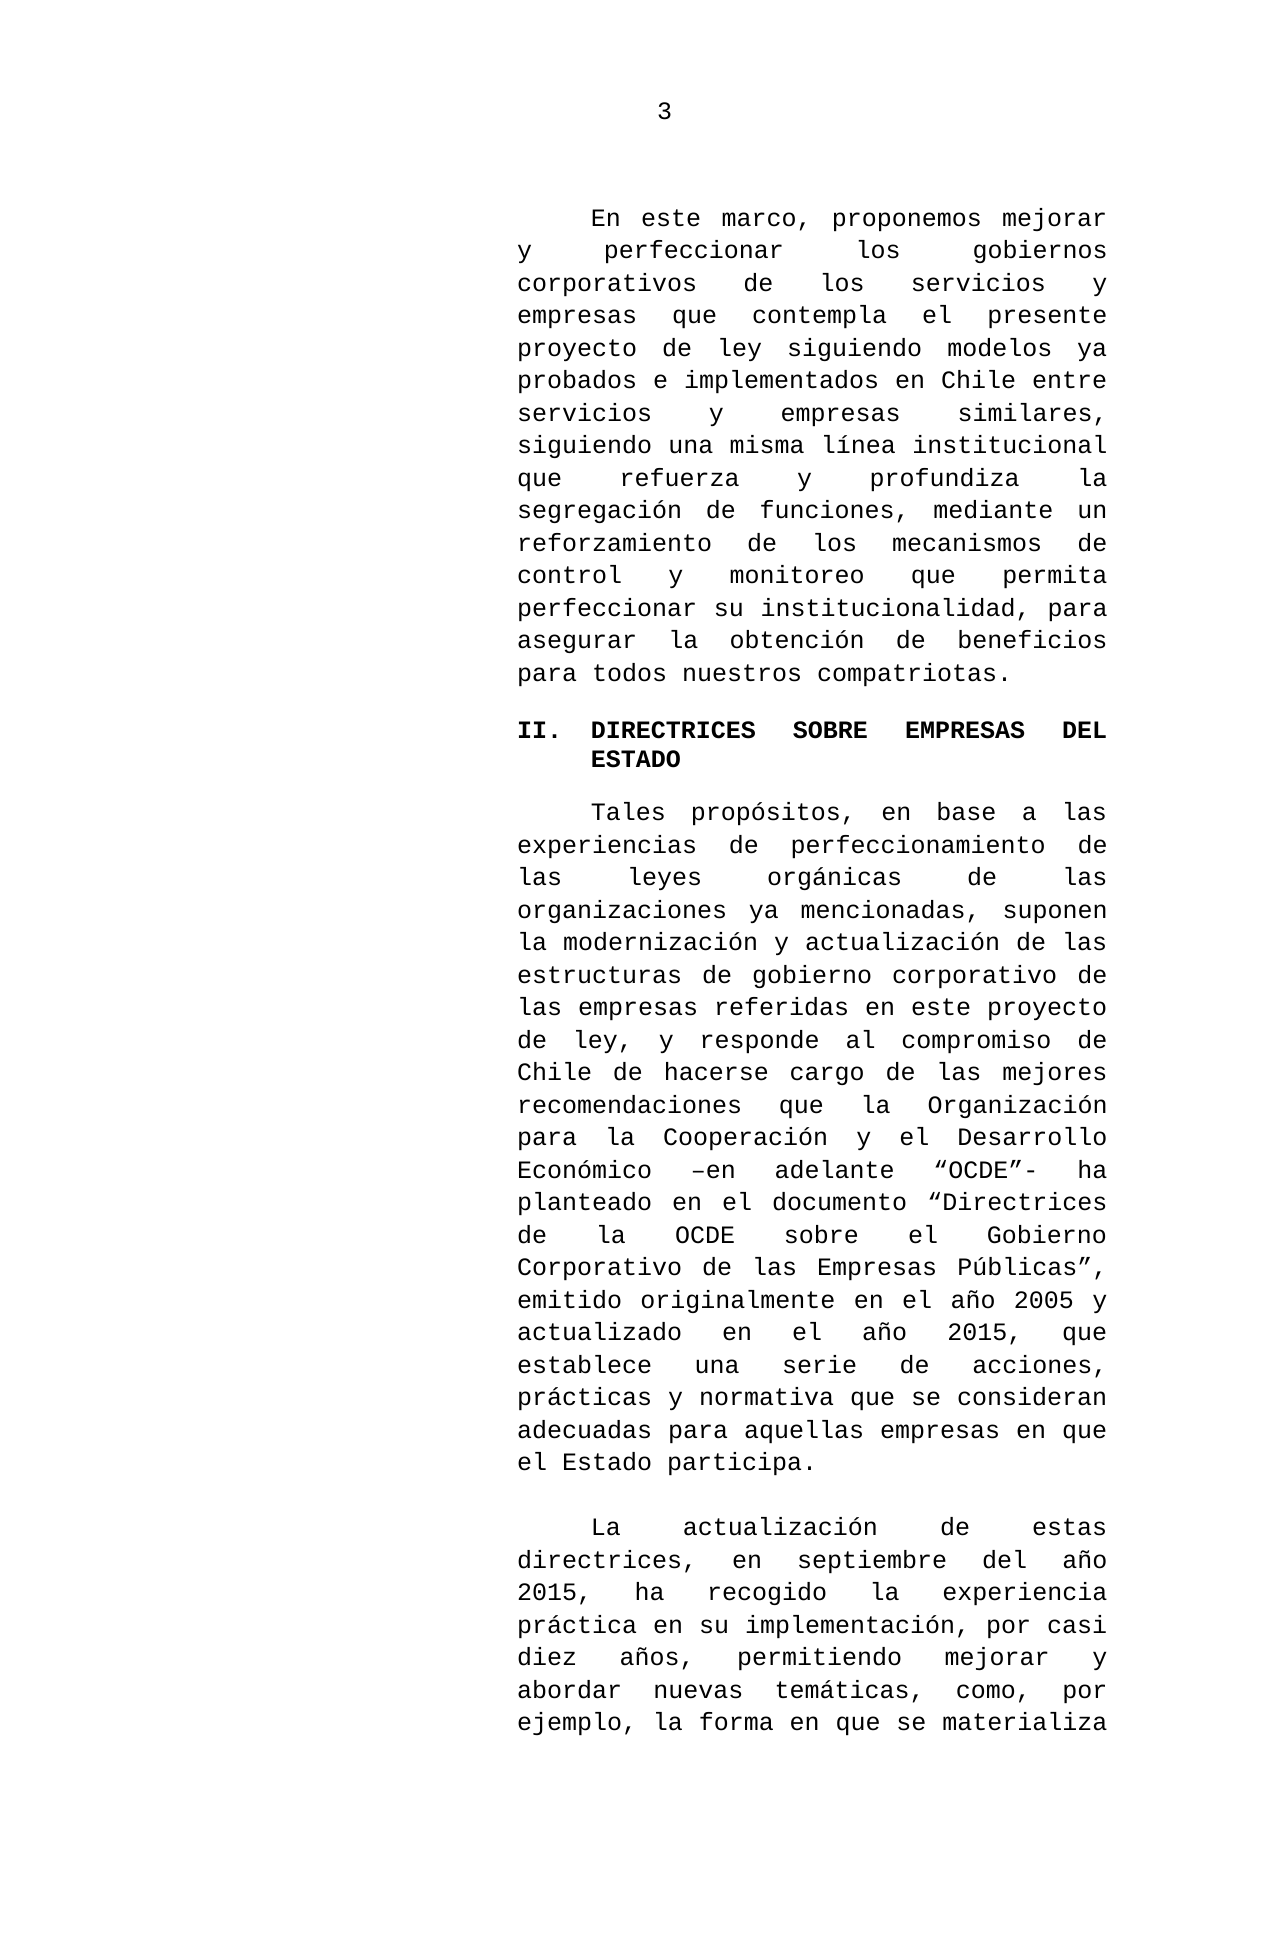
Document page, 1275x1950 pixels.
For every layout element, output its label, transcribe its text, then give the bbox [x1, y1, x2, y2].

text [517, 1515, 1107, 1738]
text Tales propósitos, en base a las experiencias de perfeccionamiento de las leyes orgánicas de las organizaciones ya mencionadas, suponen la modernización y actualización de las estructuras de gobierno corporativo de las empresas referidas en este proyecto de ley, y responde al compromiso de Chile de hacerse cargo de las mejores recomendaciones que la Organización para la Cooperación y el Desarrollo Económico –en adelante “OCDE”- ha planteado en el documento “Directrices de la OCDE sobre el Gobierno Corporativo de las Empresas Públicas”, emitido originalmente en el año 2005 y actualizado en el año 2015, que establece una serie de acciones, prácticas y normativa que se consideran adecuadas para aquellas empresas en que el Estado participa. [517, 800, 1107, 1478]
subtitle DIRECTRICES SOBRE EMPRESAS DEL ESTADO [517, 718, 1107, 775]
text En este marco, proponemos mejorar y perfeccionar los gobiernos corporativos de los servicios y empresas que contempla el presente proyecto de ley siguiendo modelos ya probados e implementados en Chile entre servicios y empresas similares, siguiendo una misma línea institucional que refuerza y profundiza la segregación de funciones, mediante un reforzamiento de los mecanismos de control y monitoreo que permita perfeccionar su institucionalidad, para asegurar la obtención de beneficios para todos nuestros compatriotas. [517, 206, 1107, 689]
